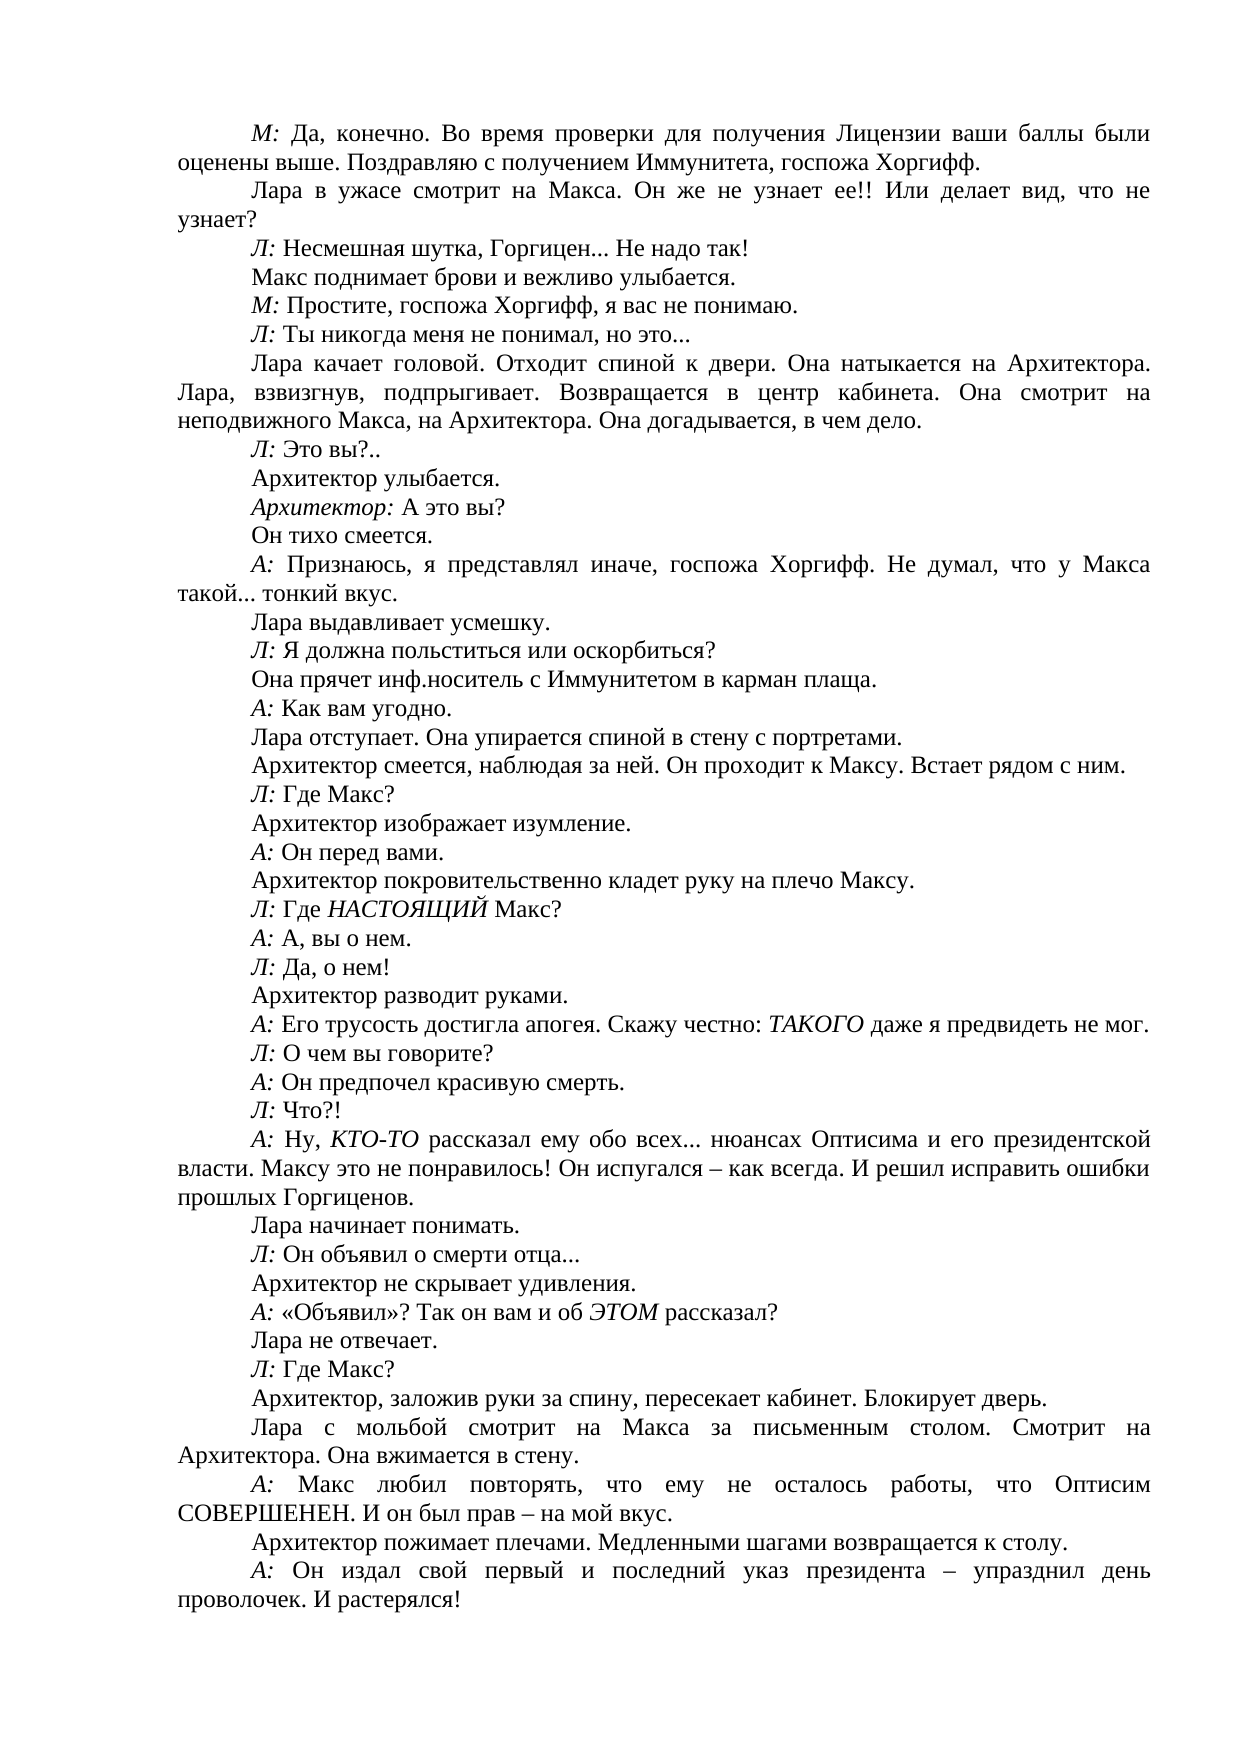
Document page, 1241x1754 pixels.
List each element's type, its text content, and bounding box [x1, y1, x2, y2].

text Л: Он объявил о смерти отца... [177, 1239, 1152, 1268]
text Лара качает головой. Отходит спиной к двери. Она натыкается на Архитектора. Лара, взвизгнув, подпрыгивает. Возвращается в центр кабинета. Она смотрит на неподвижного Макса, на Архитектора. Она догадывается, в чем дело. [177, 348, 1152, 434]
text Л: Это вы?.. [177, 434, 1152, 463]
text М: Простите, госпожа Хоргифф, я вас не понимаю. [177, 291, 1152, 319]
text Архитектор покровительственно кладет руку на плечо Максу. [177, 866, 1152, 894]
text Архитектор разводит руками. [177, 981, 1152, 1009]
text Архитектор улыбается. [177, 463, 1152, 492]
text Л: Где НАСТОЯЩИЙ Макс? [177, 894, 1152, 923]
text А: Макс любил повторять, что ему не осталось работы, что Оптисим СОВЕРШЕНЕН. И он был прав – на мой вкус. [177, 1469, 1152, 1527]
text Лара не отвечает. [177, 1326, 1152, 1354]
text Архитектор смеется, наблюдая за ней. Он проходит к Максу. Встает рядом с ним. [177, 751, 1152, 779]
text Лара отступает. Она упирается спиной в стену с портретами. [177, 722, 1152, 751]
text Архитектор не скрывает удивления. [177, 1268, 1152, 1297]
text Л: Я должна польститься или оскорбиться? [177, 636, 1152, 664]
text Лара с мольбой смотрит на Макса за письменным столом. Смотрит на Архитектора. Она вжимается в стену. [177, 1412, 1152, 1469]
text Архитектор пожимает плечами. Медленными шагами возвращается к столу. [177, 1527, 1152, 1556]
text А: Он перед вами. [177, 837, 1152, 866]
text А: Как вам угодно. [177, 693, 1152, 722]
text А: Ну, КТО-ТО рассказал ему обо всех... нюансах Оптисима и его президентской власти. Максу это не понравилось! Он испугался – как всегда. И решил исправить ошибки прошлых Горгиценов. [177, 1124, 1152, 1211]
text Лара в ужасе смотрит на Макса. Он же не узнает ее!! Или делает вид, что не узнает? [177, 176, 1152, 233]
text Лара начинает понимать. [177, 1211, 1152, 1239]
text Он тихо смеется. [177, 521, 1152, 549]
text Архитектор, заложив руки за спину, пересекает кабинет. Блокирует дверь. [177, 1383, 1152, 1412]
text Л: Ты никогда меня не понимал, но это... [177, 319, 1152, 348]
text А: А, вы о нем. [177, 923, 1152, 952]
text Л: Несмешная шутка, Горгицен... Не надо так! [177, 233, 1152, 262]
text Лара выдавливает усмешку. [177, 607, 1152, 636]
text Макс поднимает брови и вежливо улыбается. [177, 262, 1152, 291]
text А: Он издал свой первый и последний указ президента – упразднил день проволочек. И растерялся! [177, 1556, 1152, 1613]
text Архитектор изображает изумление. [177, 808, 1152, 837]
text М: Да, конечно. Во время проверки для получения Лицензии ваши баллы были оценены выше. Поздравляю с получением Иммунитета, госпожа Хоргифф. [177, 118, 1152, 176]
text А: Его трусость достигла апогея. Скажу честно: ТАКОГО даже я предвидеть не мог. [177, 1009, 1152, 1038]
text А: Он предпочел красивую смерть. [177, 1067, 1152, 1096]
text Л: Где Макс? [177, 1354, 1152, 1383]
text А: Признаюсь, я представлял иначе, госпожа Хоргифф. Не думал, что у Макса такой... тонкий вкус. [177, 549, 1152, 607]
text Л: Да, о нем! [177, 952, 1152, 981]
text Она прячет инф.носитель с Иммунитетом в карман плаща. [177, 664, 1152, 693]
text Л: О чем вы говорите? [177, 1038, 1152, 1067]
text А: «Объявил»? Так он вам и об ЭТОМ рассказал? [177, 1297, 1152, 1326]
text Л: Где Макс? [177, 779, 1152, 808]
text Архитектор: А это вы? [177, 492, 1152, 521]
text Л: Что?! [177, 1096, 1152, 1124]
